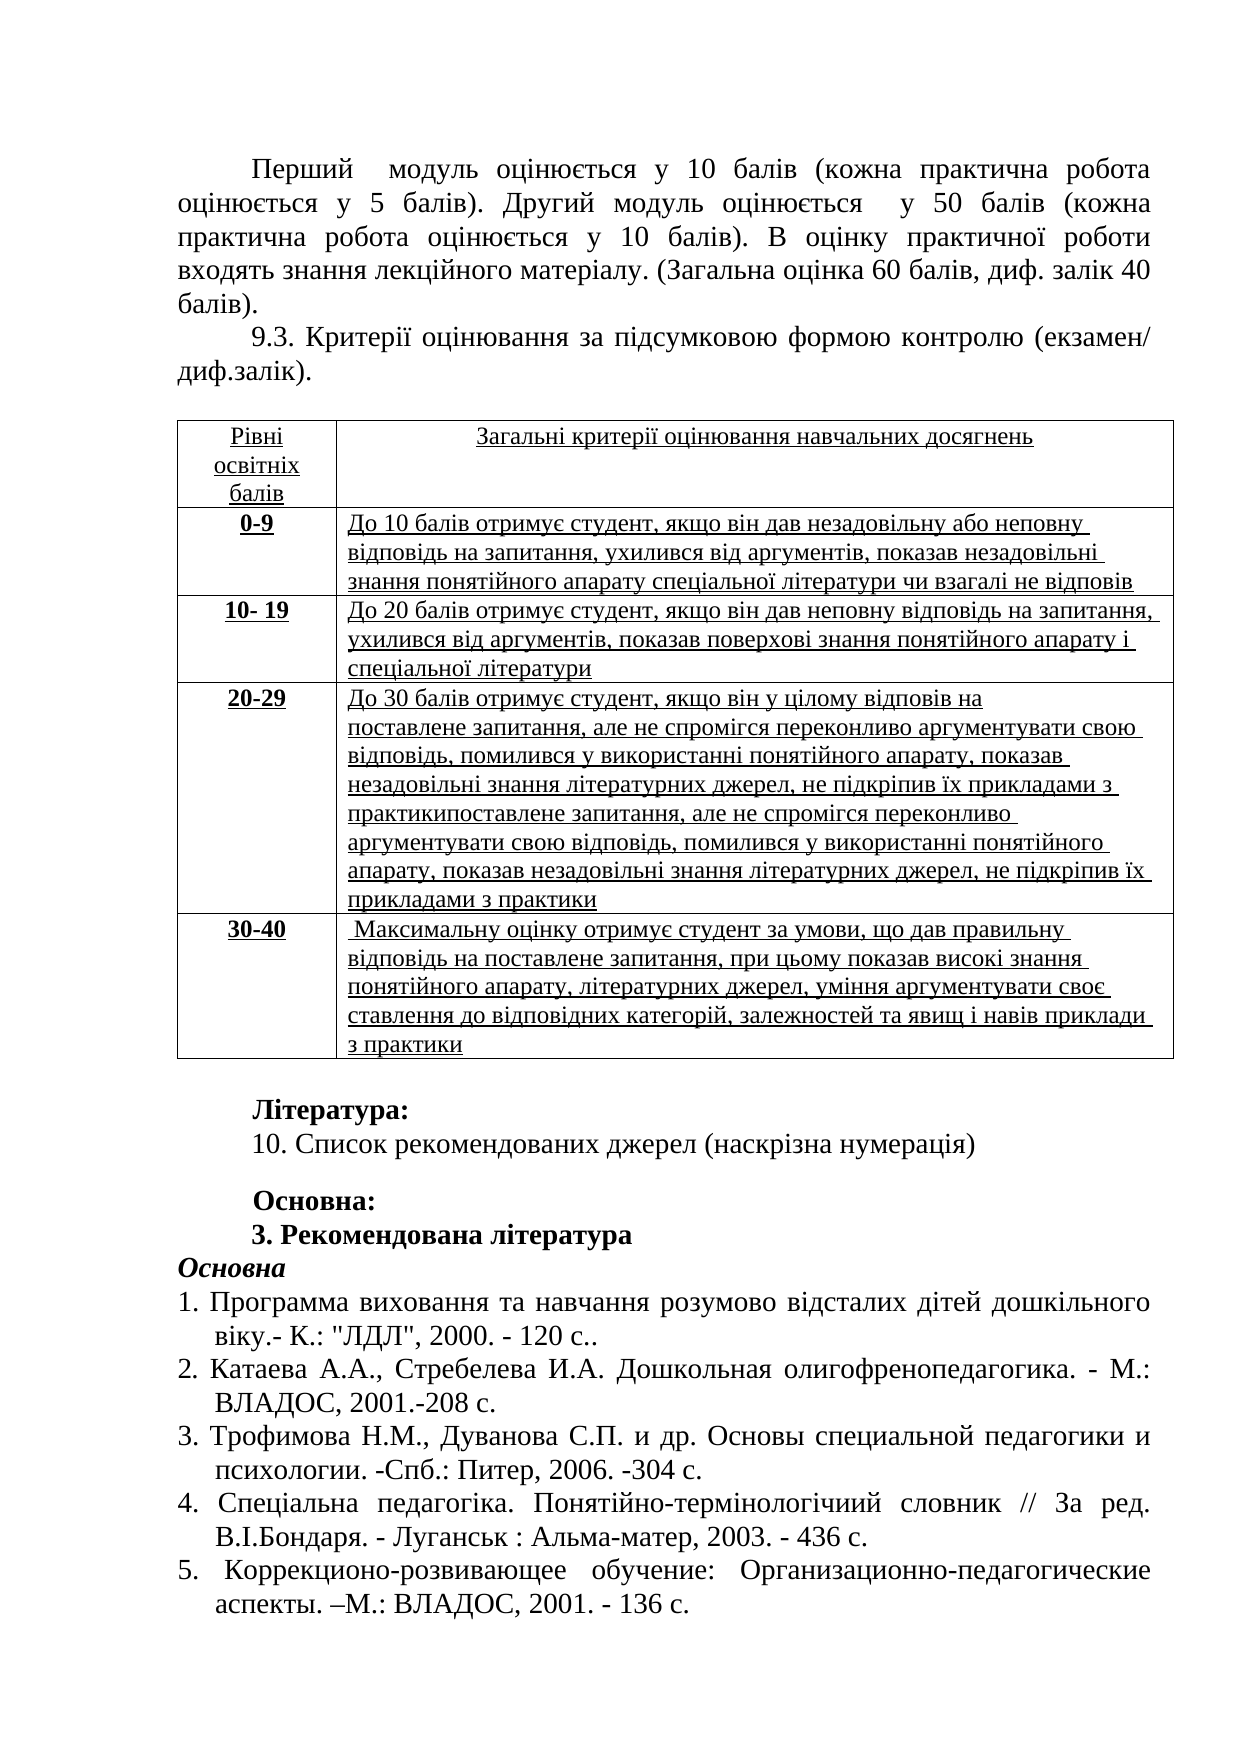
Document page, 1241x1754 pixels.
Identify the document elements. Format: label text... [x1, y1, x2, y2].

text Основна: [177, 1183, 1152, 1217]
table_cell Максимальну оцінку отримує студент за умови, що дав правильну відповідь на поставлене запитання, при цьому показав високі знання понятійного апарату, літературних джерел, уміння аргументувати своє ставлення до відповідних категорій, залежностей та явищ і навів приклади з практики [337, 914, 1173, 1058]
text Основна [177, 1251, 1152, 1284]
text Перший модуль оцінюється у 10 балів (кожна практична робота оцінюється у 5 балів). Другий модуль оцінюється у 50 балів (кожна практична робота оцінюється у 10 балів). В оцінку практичної роботи входять знання лекційного матеріалу. (Загальна оцінка 60 балів, диф. залік 40 балів). [177, 152, 1152, 319]
table_cell До 10 балів отримує студент, якщо він дав незадовільну або неповну відповідь на запитання, ухилився від аргументів, показав незадовільні знання понятійного апарату спеціальної літератури чи взагалі не відповів [337, 508, 1173, 594]
table_cell 0-9 [178, 508, 336, 594]
table_cell 30-40 [178, 914, 336, 1058]
table_cell До 20 балів отримує студент, якщо він дав неповну відповідь на запитання, ухилився від аргументів, показав поверхові знання понятійного апарату і спеціальної літератури [337, 596, 1173, 682]
text 4. Спеціальна педагогіка. Понятійно-термінологічиий словник // За ред. В.І.Бондаря. - Луганськ : Альма-матер, 2003. - 436 с. [177, 1485, 1152, 1552]
text 1. Программа виховання та навчання розумово відсталих дітей дошкільного віку.- К.: "ЛДЛ", 2000. - 120 с.. [177, 1284, 1152, 1351]
text 2. Катаева А.А., Стребелева И.А. Дошкольная олигофренопедагогика. - М.: ВЛАДОС, 2001.-208 с. [177, 1351, 1152, 1418]
table_header Рівні освітніх балів [178, 421, 336, 507]
text 5. Коррекционо-розвивающее обучение: Организационно-педагогические аспекты. –М.: ВЛАДОС, 2001. - 136 с. [177, 1552, 1152, 1619]
table_header Загальні критерії оцінювання навчальних досягнень [337, 421, 1173, 507]
text 3. Трофимова Н.М., Дуванова С.П. и др. Основы специальной педагогики и психологии. -Спб.: Питер, 2006. -304 с. [177, 1418, 1152, 1485]
text 9.3. Критерії оцінювання за підсумковою формою контролю (екзамен/ диф.залік). [177, 319, 1152, 386]
table_cell До 30 балів отримує студент, якщо він у цілому відповів на поставлене запитання, але не спромігся переконливо аргументувати свою відповідь, помилився у використанні понятійного апарату, показав незадовільні знання літературних джерел, не підкріпив їх прикладами з практикипоставлене запитання, але не спромігся переконливо аргументувати свою відповідь, помилився у використанні понятійного апарату, показав незадовільні знання літературних джерел, не підкріпив їх прикладами з практики [337, 683, 1173, 913]
text Література: [177, 1092, 1152, 1126]
table_cell 20-29 [178, 683, 336, 913]
text 3. Рекомендована література [177, 1217, 1152, 1251]
text 10. Список рекомендованих джерел (наскрізна нумерація) [177, 1126, 1152, 1159]
table_cell 10- 19 [178, 596, 336, 682]
